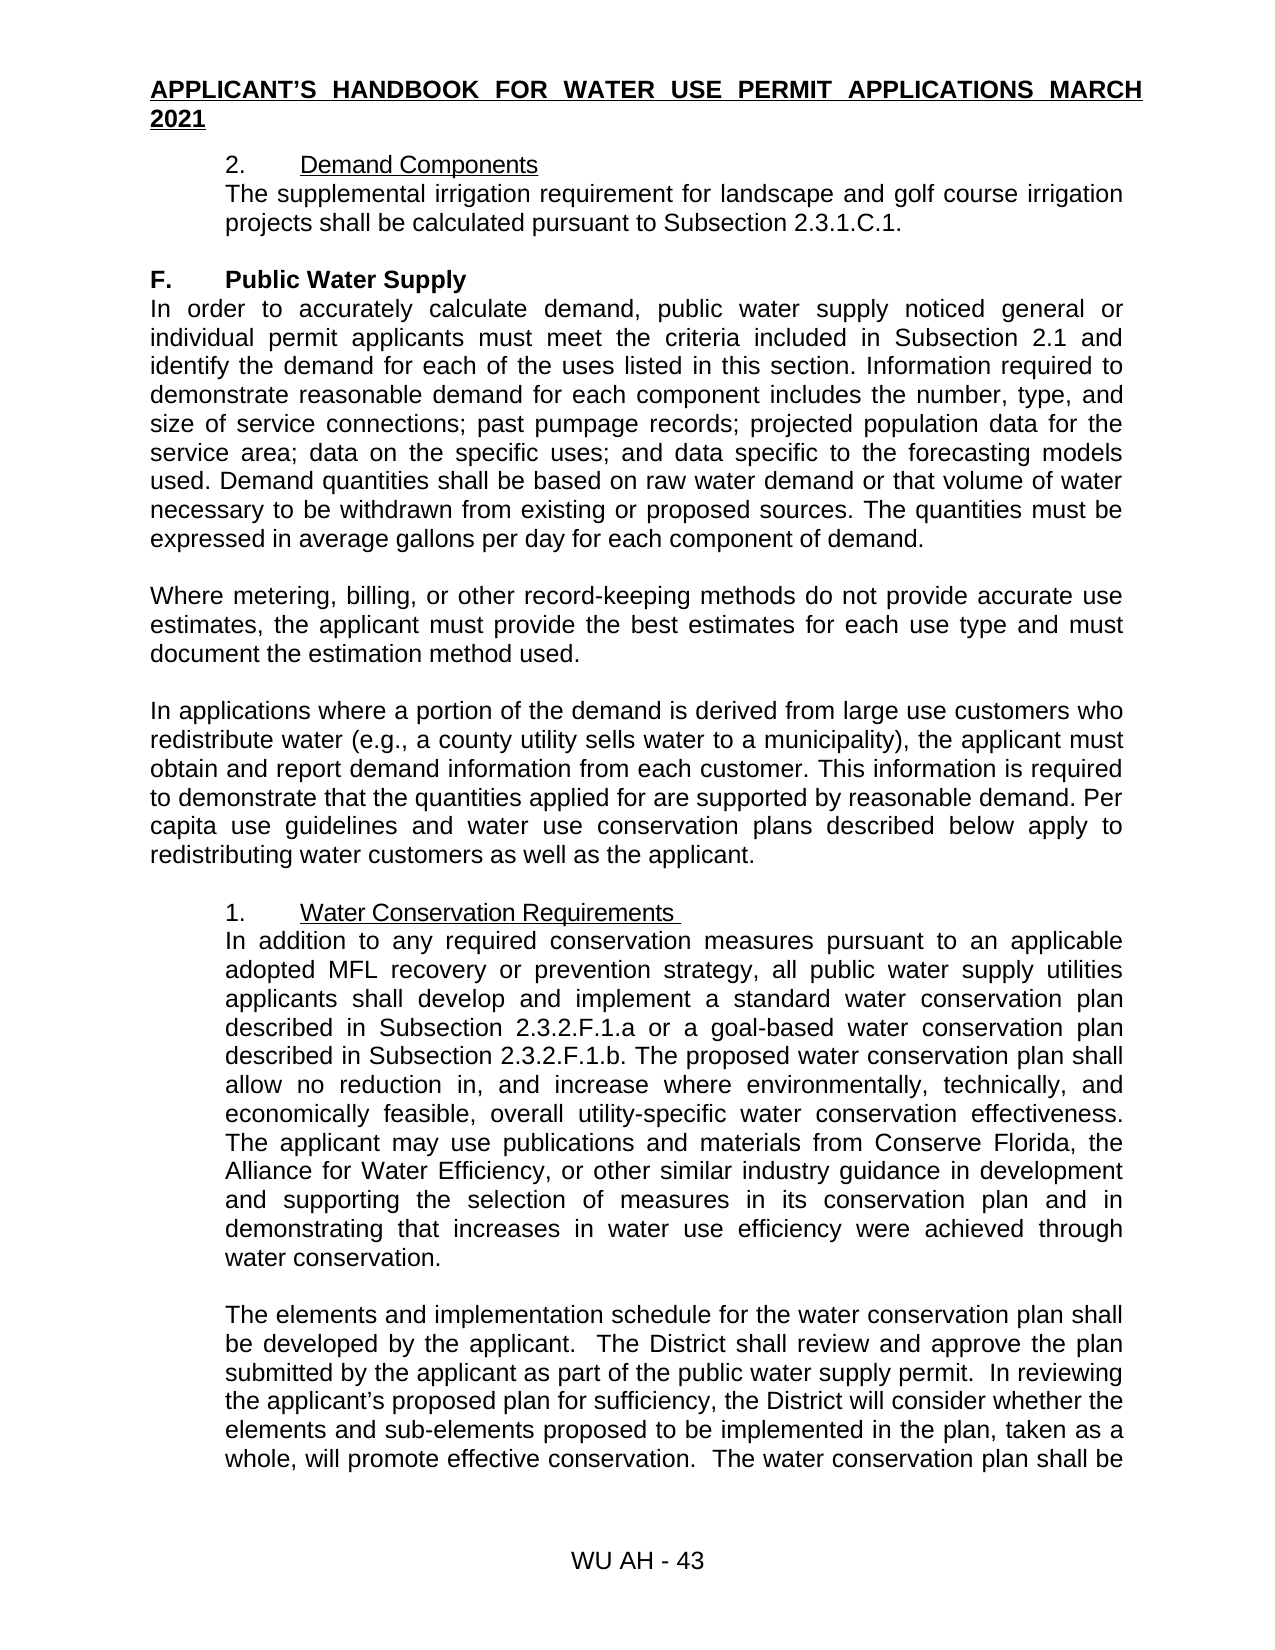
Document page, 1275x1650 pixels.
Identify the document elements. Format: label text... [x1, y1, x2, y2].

text Where metering, billing, or other record-keeping methods do not provide accurate use estimates, the applicant must provide the best estimates for each use type and must document the estimation method used. [150, 581, 1125, 667]
text In applications where a portion of the demand is derived from large use customers who redistribute water (e.g., a county utility sells water to a municipality), the applicant must obtain and report demand information from each customer. This information is required to demonstrate that the quantities applied for are supported by reasonable demand. Per capita use guidelines and water use conservation plans described below apply to redistributing water customers as well as the applicant. [150, 696, 1125, 869]
text In order to accurately calculate demand, public water supply noticed general or individual permit applicants must meet the criteria included in Subsection 2.1 and identify the demand for each of the uses listed in this section. Information required to demonstrate reasonable demand for each component includes the number, type, and size of service connections; past pumpage records; projected population data for the service area; data on the specific uses; and data specific to the forecasting models used. Demand quantities shall be based on raw water demand or that volume of water necessary to be withdrawn from existing or proposed sources. The quantities must be expressed in average gallons per day for each component of demand. [150, 294, 1125, 552]
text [225, 1300, 1125, 1472]
text In addition to any required conservation measures pursuant to an applicable adopted MFL recovery or prevention strategy, all public water supply utilities applicants shall develop and implement a standard water conservation plan described in Subsection 2.3.2.F.1.a or a goal-based water conservation plan described in Subsection 2.3.2.F.1.b. The proposed water conservation plan shall allow no reduction in, and increase where environmentally, technically, and economically feasible, overall utility-specific water conservation effectiveness. The applicant may use publications and materials from Conserve Florida, the Alliance for Water Efficiency, or other similar industry guidance in development and supporting the selection of measures in its conservation plan and in demonstrating that increases in water use efficiency were achieved through water conservation. [225, 926, 1125, 1271]
subtitle 1. Water Conservation Requirements [150, 897, 1125, 926]
subtitle F. Public Water Supply [150, 265, 1125, 294]
subtitle 2. Demand Components [150, 150, 1125, 179]
text The supplemental irrigation requirement for landscape and golf course irrigation projects shall be calculated pursuant to Subsection 2.3.1.C.1. [225, 179, 1125, 236]
